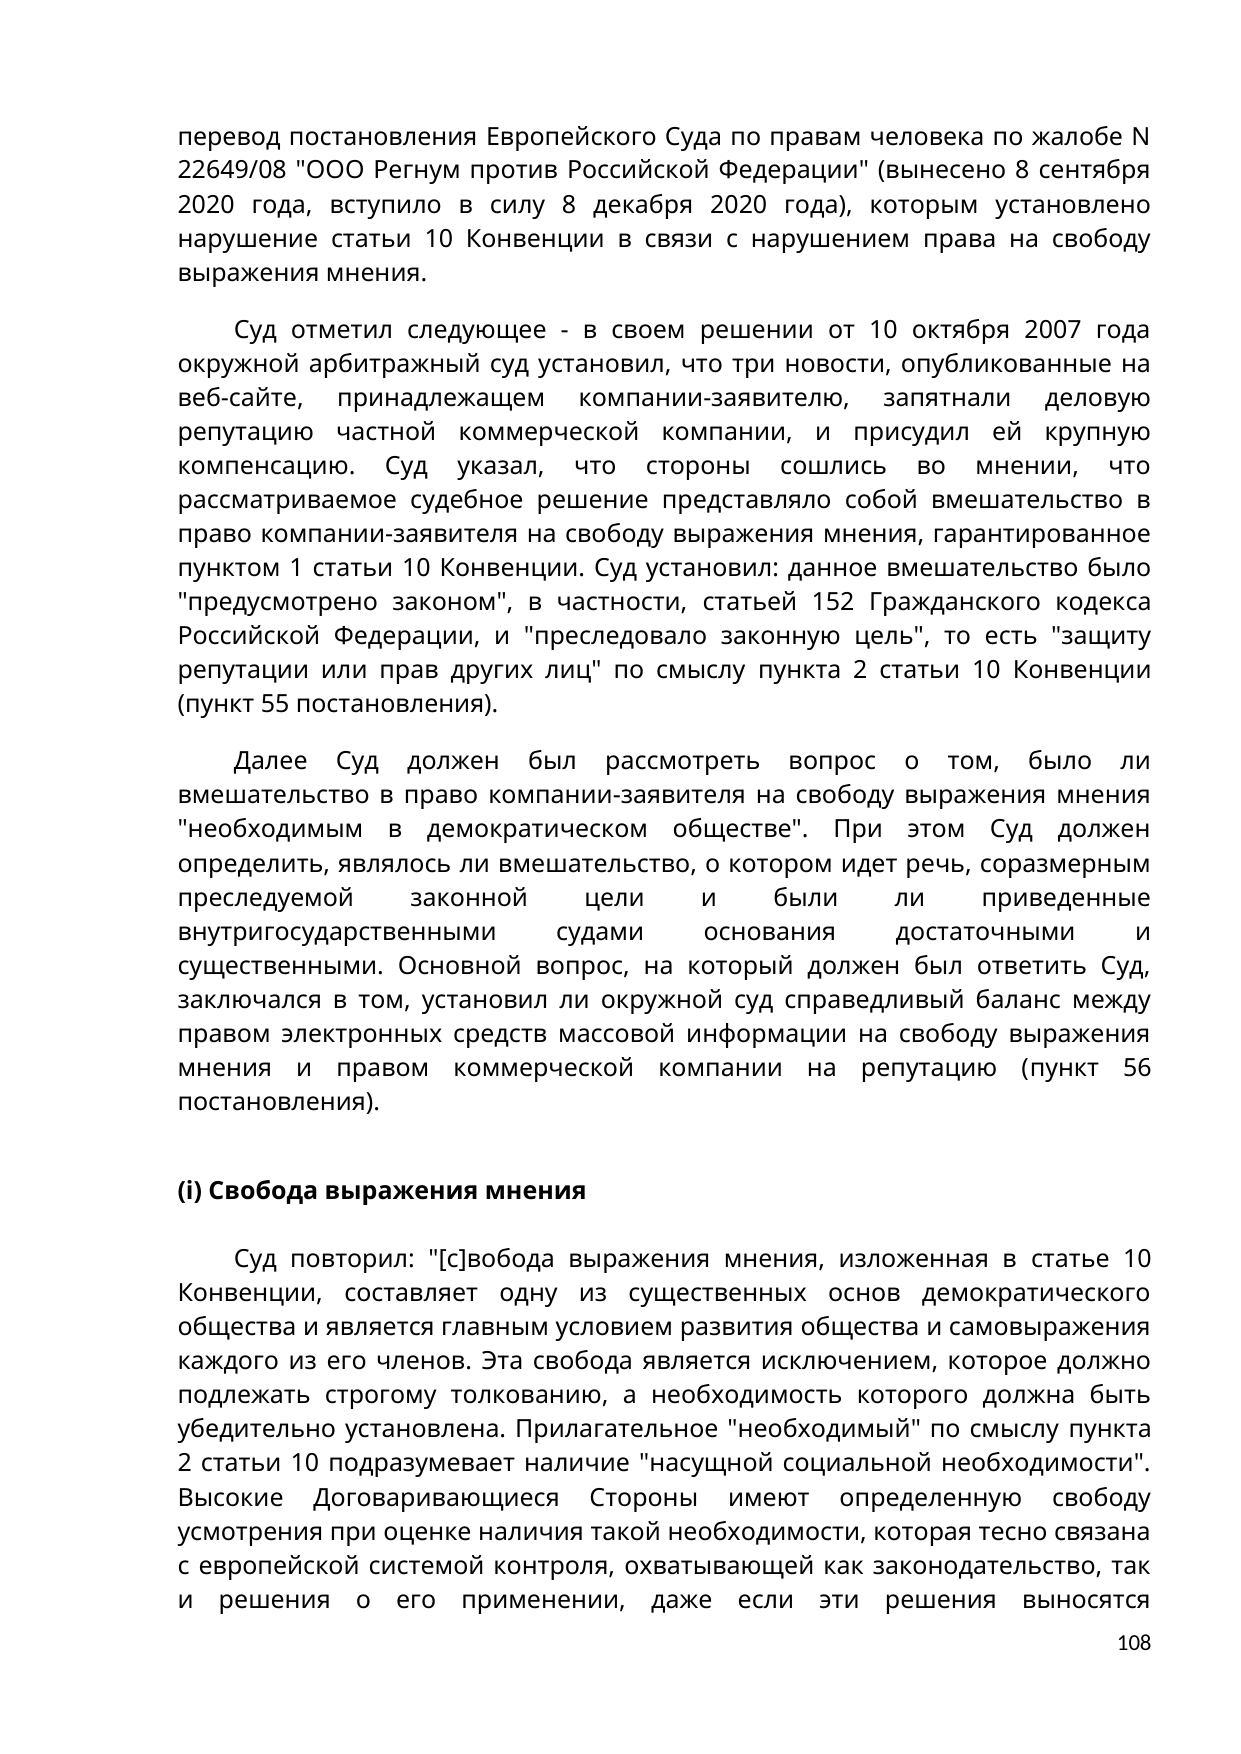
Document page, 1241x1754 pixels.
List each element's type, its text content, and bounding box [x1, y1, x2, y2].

text Суд отметил следующее - в своем решении от 10 октября 2007 года окружной арбитражный суд установил, что три новости, опубликованные на веб-сайте, принадлежащем компании-заявителю, запятнали деловую репутацию частной коммерческой компании, и присудил ей крупную компенсацию. Суд указал, что стороны сошлись во мнении, что рассматриваемое судебное решение представляло собой вмешательство в право компании-заявителя на свободу выражения мнения, гарантированное пунктом 1 статьи 10 Конвенции. Суд установил: данное вмешательство было "предусмотрено законом", в частности, статьей 152 Гражданского кодекса Российской Федерации, и "преследовало законную цель", то есть "защиту репутации или прав других лиц" по смыслу пункта 2 статьи 10 Конвенции (пункт 55 постановления). [177, 311, 1152, 720]
title (i) Свобода выражения мнения [177, 1173, 1152, 1207]
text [177, 1241, 1152, 1615]
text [177, 118, 1152, 288]
text Далее Суд должен был рассмотреть вопрос о том, было ли вмешательство в право компании-заявителя на свободу выражения мнения "необходимым в демократическом обществе". При этом Суд должен определить, являлось ли вмешательство, о котором идет речь, соразмерным преследуемой законной цели и были ли приведенные внутригосударственными судами основания достаточными и существенными. Основной вопрос, на который должен был ответить Суд, заключался в том, установил ли окружной суд справедливый баланс между правом электронных средств массовой информации на свободу выражения мнения и правом коммерческой компании на репутацию (пункт 56 постановления). [177, 743, 1152, 1118]
